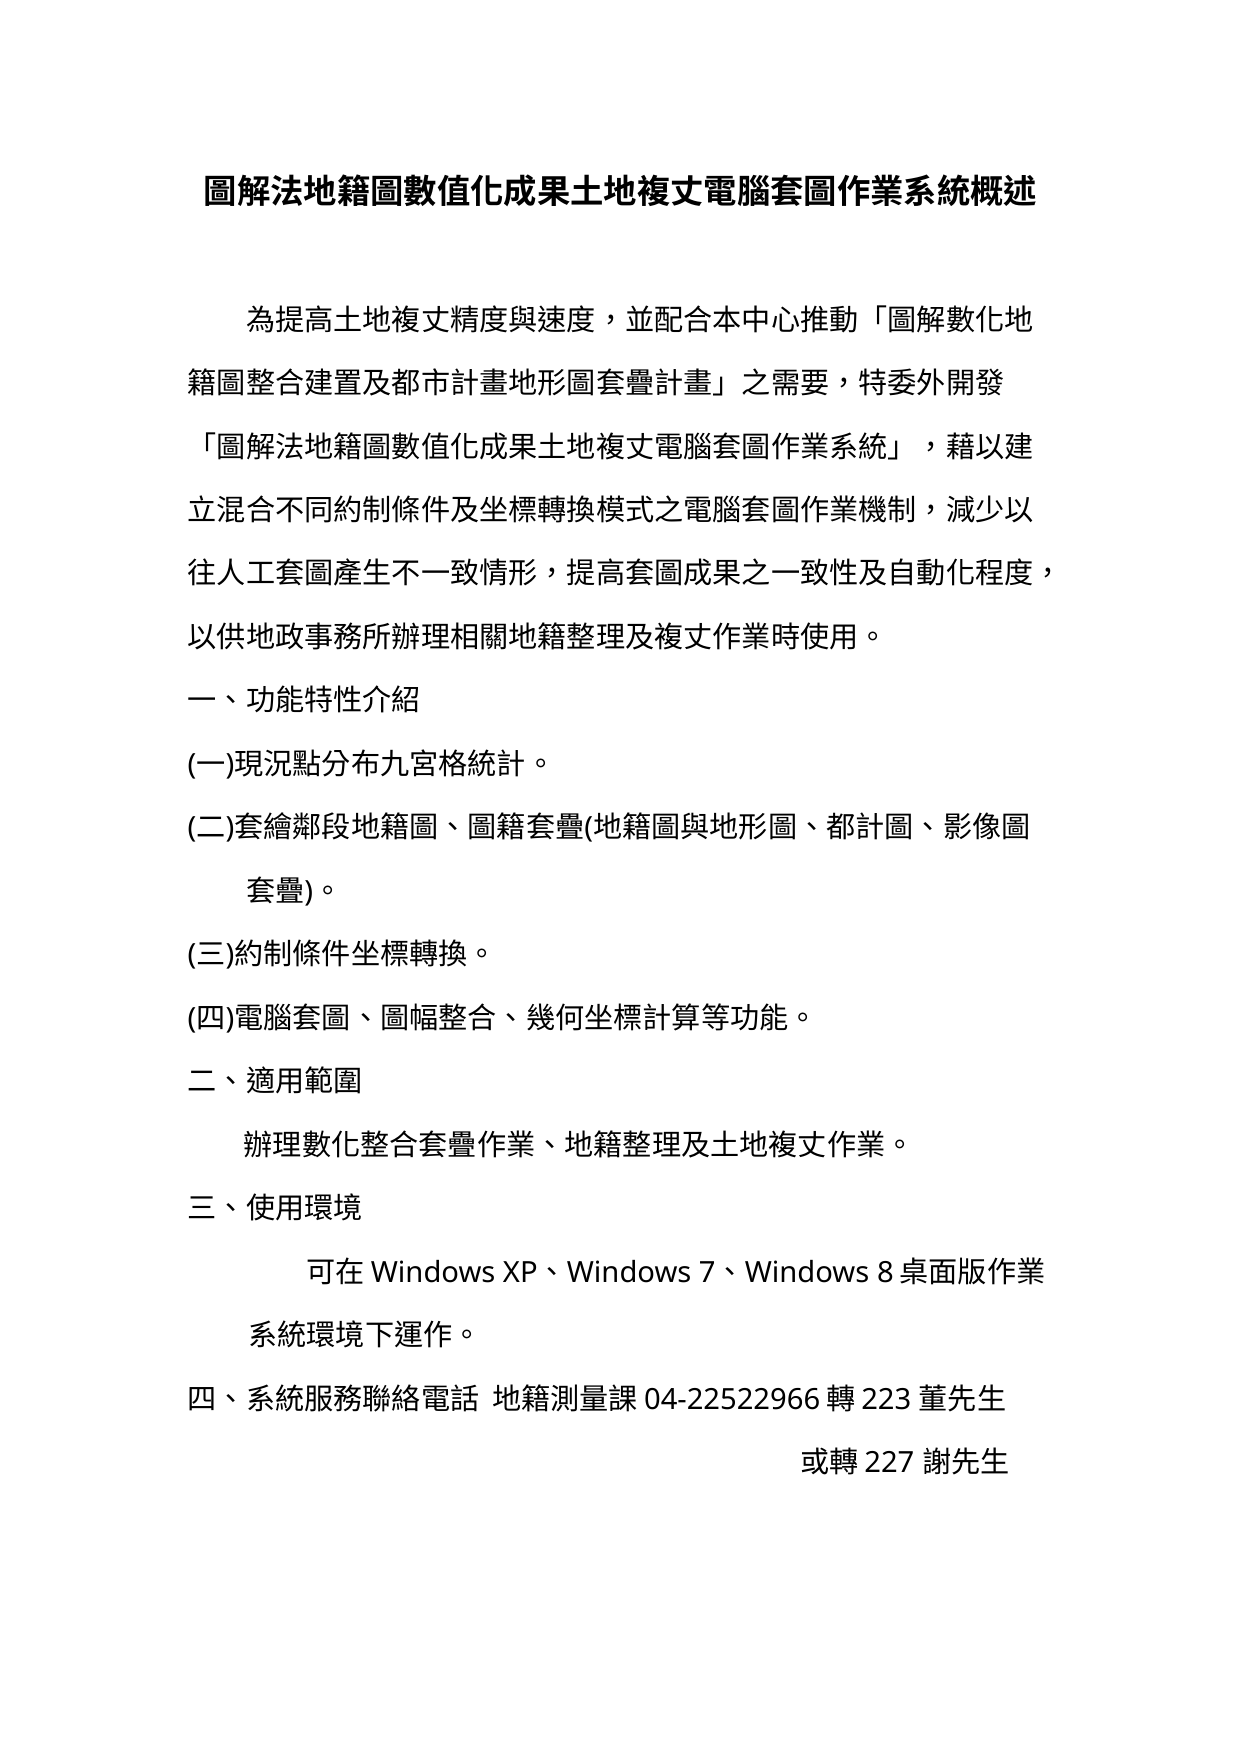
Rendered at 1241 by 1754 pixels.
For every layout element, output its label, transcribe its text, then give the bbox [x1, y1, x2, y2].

text 一、功能特性介紹 [187, 677, 1053, 719]
text 四、系統服務聯絡電話 地籍測量課04-22522966轉223 董先生 [187, 1375, 1053, 1418]
text 三、使用環境 [187, 1185, 1053, 1227]
text (一)現況點分布九宮格統計。 [187, 740, 1053, 783]
text (二)套繪鄰段地籍圖、圖籍套疊(地籍圖與地形圖、都計圖、影像圖套疊)。 [187, 804, 1053, 910]
text 或轉227 謝先生 [187, 1439, 1053, 1481]
text 可在Windows XP、Windows 7、Windows 8桌面版作業系統環境下運作。 [248, 1248, 1053, 1354]
text 為提高土地複丈精度與速度，並配合本中心推動「圖解數化地籍圖整合建置及都市計畫地形圖套疊計畫」之需要，特委外開發「圖解法地籍圖數值化成果土地複丈電腦套圖作業系統」，藉以建立混合不同約制條件及坐標轉換模式之電腦套圖作業機制，減少以往人工套圖產生不一致情形，提高套圖成果之一致性及自動化程度，以供地政事務所辦理相關地籍整理及複丈作業時使用。 [187, 296, 1053, 656]
text (三)約制條件坐標轉換。 [187, 931, 1053, 973]
text 圖解法地籍圖數值化成果土地複丈電腦套圖作業系統概述 [187, 164, 1053, 213]
text (四)電腦套圖、圖幅整合、幾何坐標計算等功能。 [187, 994, 1053, 1037]
text 二、適用範圍 [187, 1058, 1053, 1100]
text 辦理數化整合套疊作業、地籍整理及土地複丈作業。 [187, 1121, 1053, 1164]
